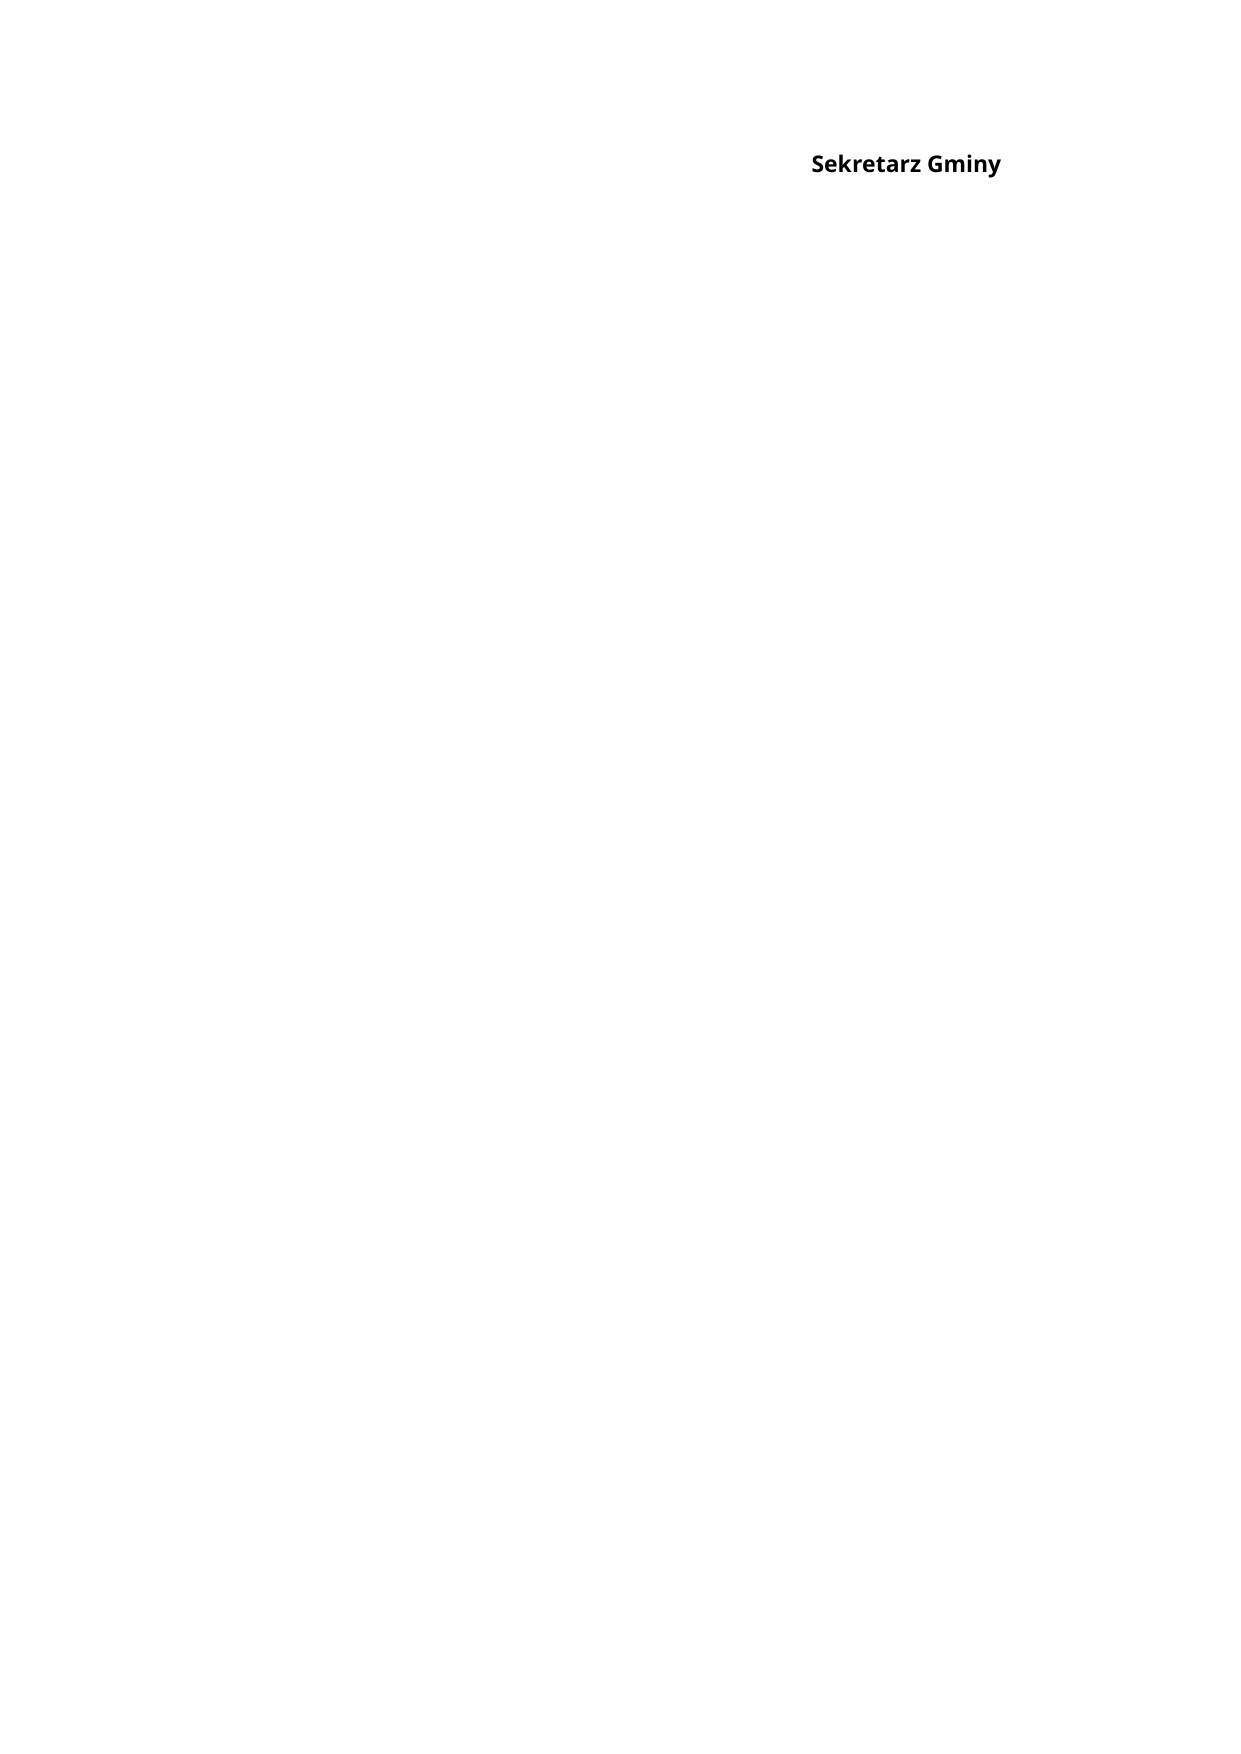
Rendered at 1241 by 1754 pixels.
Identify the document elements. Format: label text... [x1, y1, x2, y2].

text Sekretarz Gminy [738, 148, 1093, 179]
